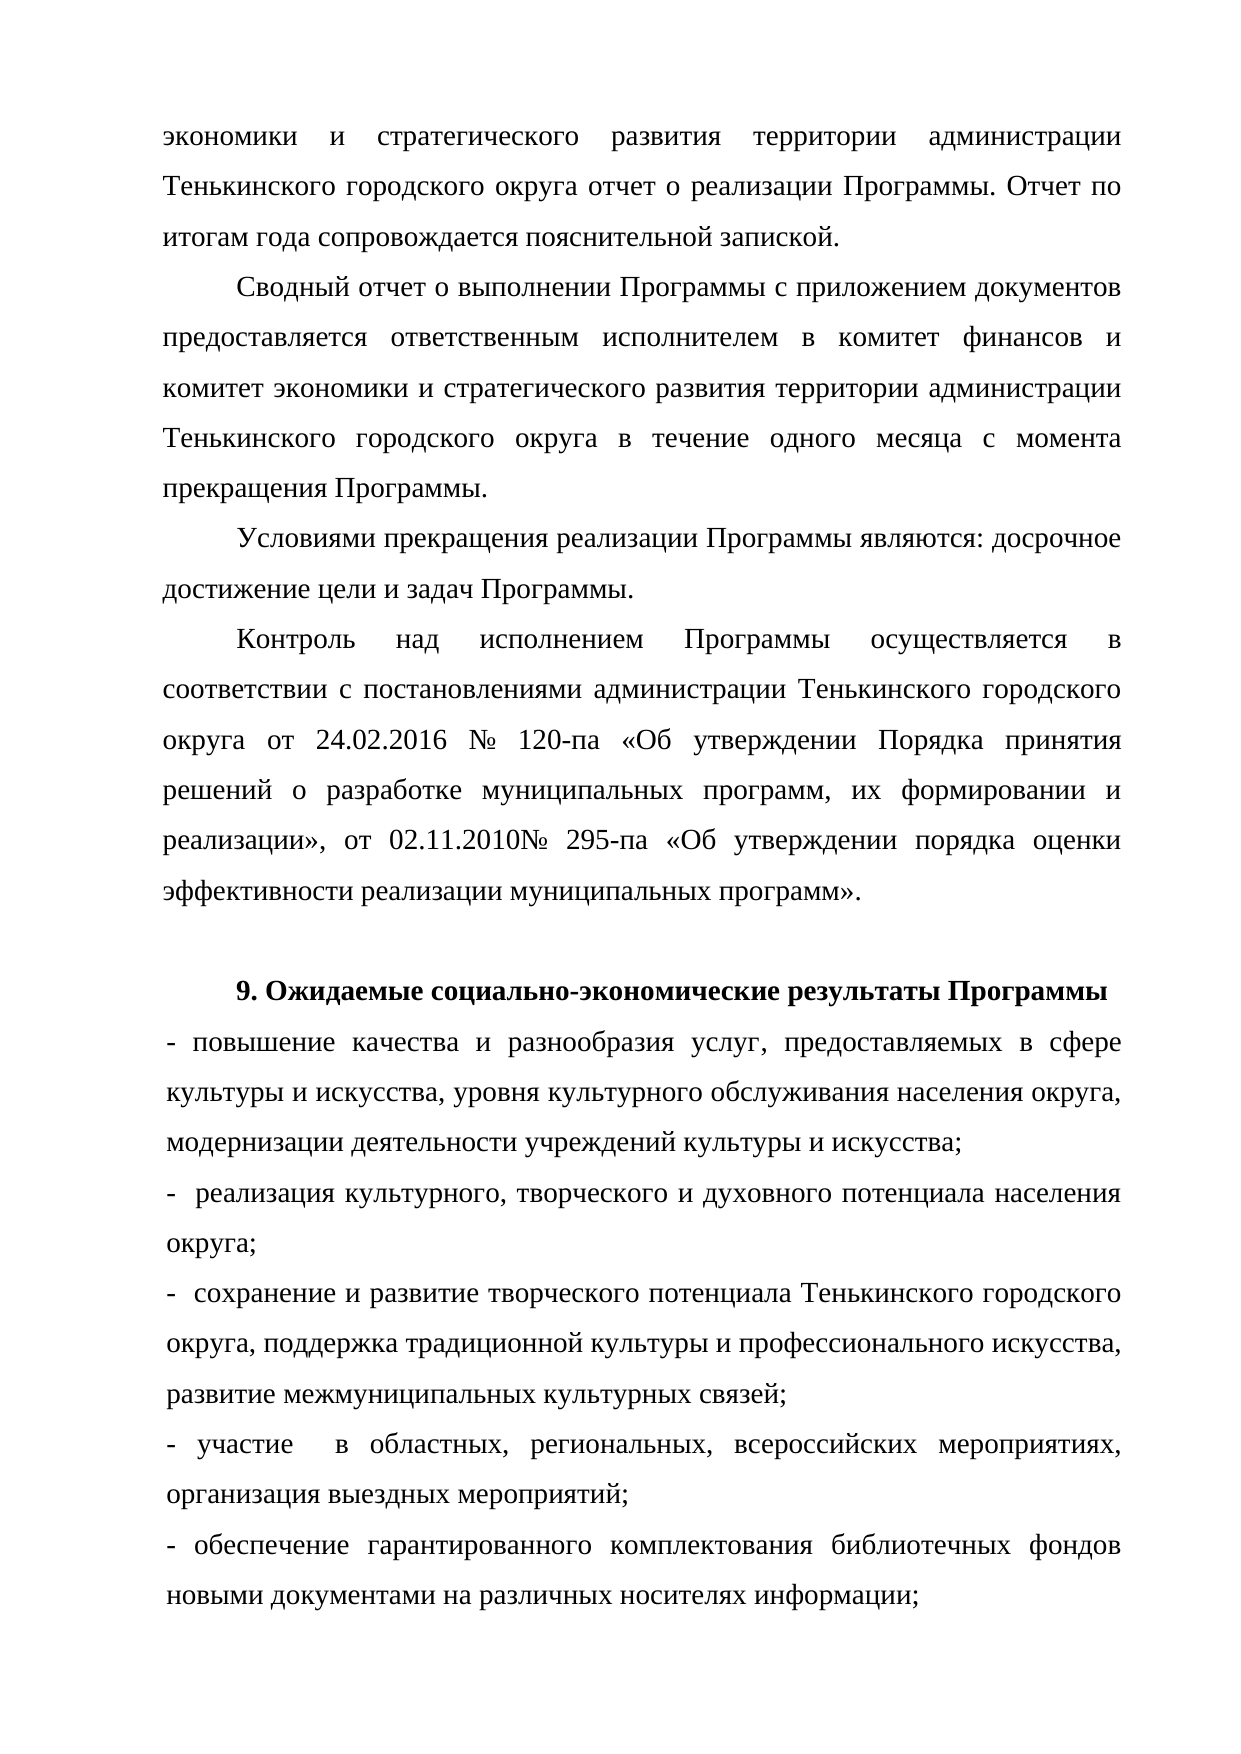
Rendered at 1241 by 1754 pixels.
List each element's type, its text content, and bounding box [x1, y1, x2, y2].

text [162, 118, 1122, 252]
text - обеспечение гарантированного комплектования библиотечных фондов новыми документами на различных носителях информации; [166, 1527, 1122, 1611]
text - сохранение и развитие творческого потенциала Тенькинского городского округа, поддержка традиционной культуры и профессионального искусства, развитие межмуниципальных культурных связей; [166, 1275, 1122, 1409]
text - участие в областных, региональных, всероссийских мероприятиях, организация выездных мероприятий; [166, 1426, 1122, 1510]
text Условиями прекращения реализации Программы являются: досрочное достижение цели и задач Программы. [162, 521, 1122, 604]
text - реализация культурного, творческого и духовного потенциала населения округа; [166, 1175, 1122, 1258]
text Сводный отчет о выполнении Программы с приложением документов предоставляется ответственным исполнителем в комитет финансов и комитет экономики и стратегического развития территории администрации Тенькинского городского округа в течение одного месяца с момента прекращения Программы. [162, 269, 1122, 504]
text Контроль над исполнением Программы осуществляется в соответствии с постановлениями администрации Тенькинского городского округа от 24.02.2016 № 120-па «Об утверждении Порядка принятия решений о разработке муниципальных программ, их формировании и реализации», от 02.11.2010№ 295-па «Об утверждении порядка оценки эффективности реализации муниципальных программ». [162, 621, 1122, 906]
text - повышение качества и разнообразия услуг, предоставляемых в сфере культуры и искусства, уровня культурного обслуживания населения округа, модернизации деятельности учреждений культуры и искусства; [166, 1024, 1122, 1158]
text 9. Ожидаемые социально-экономические результаты Программы [162, 973, 1122, 1007]
